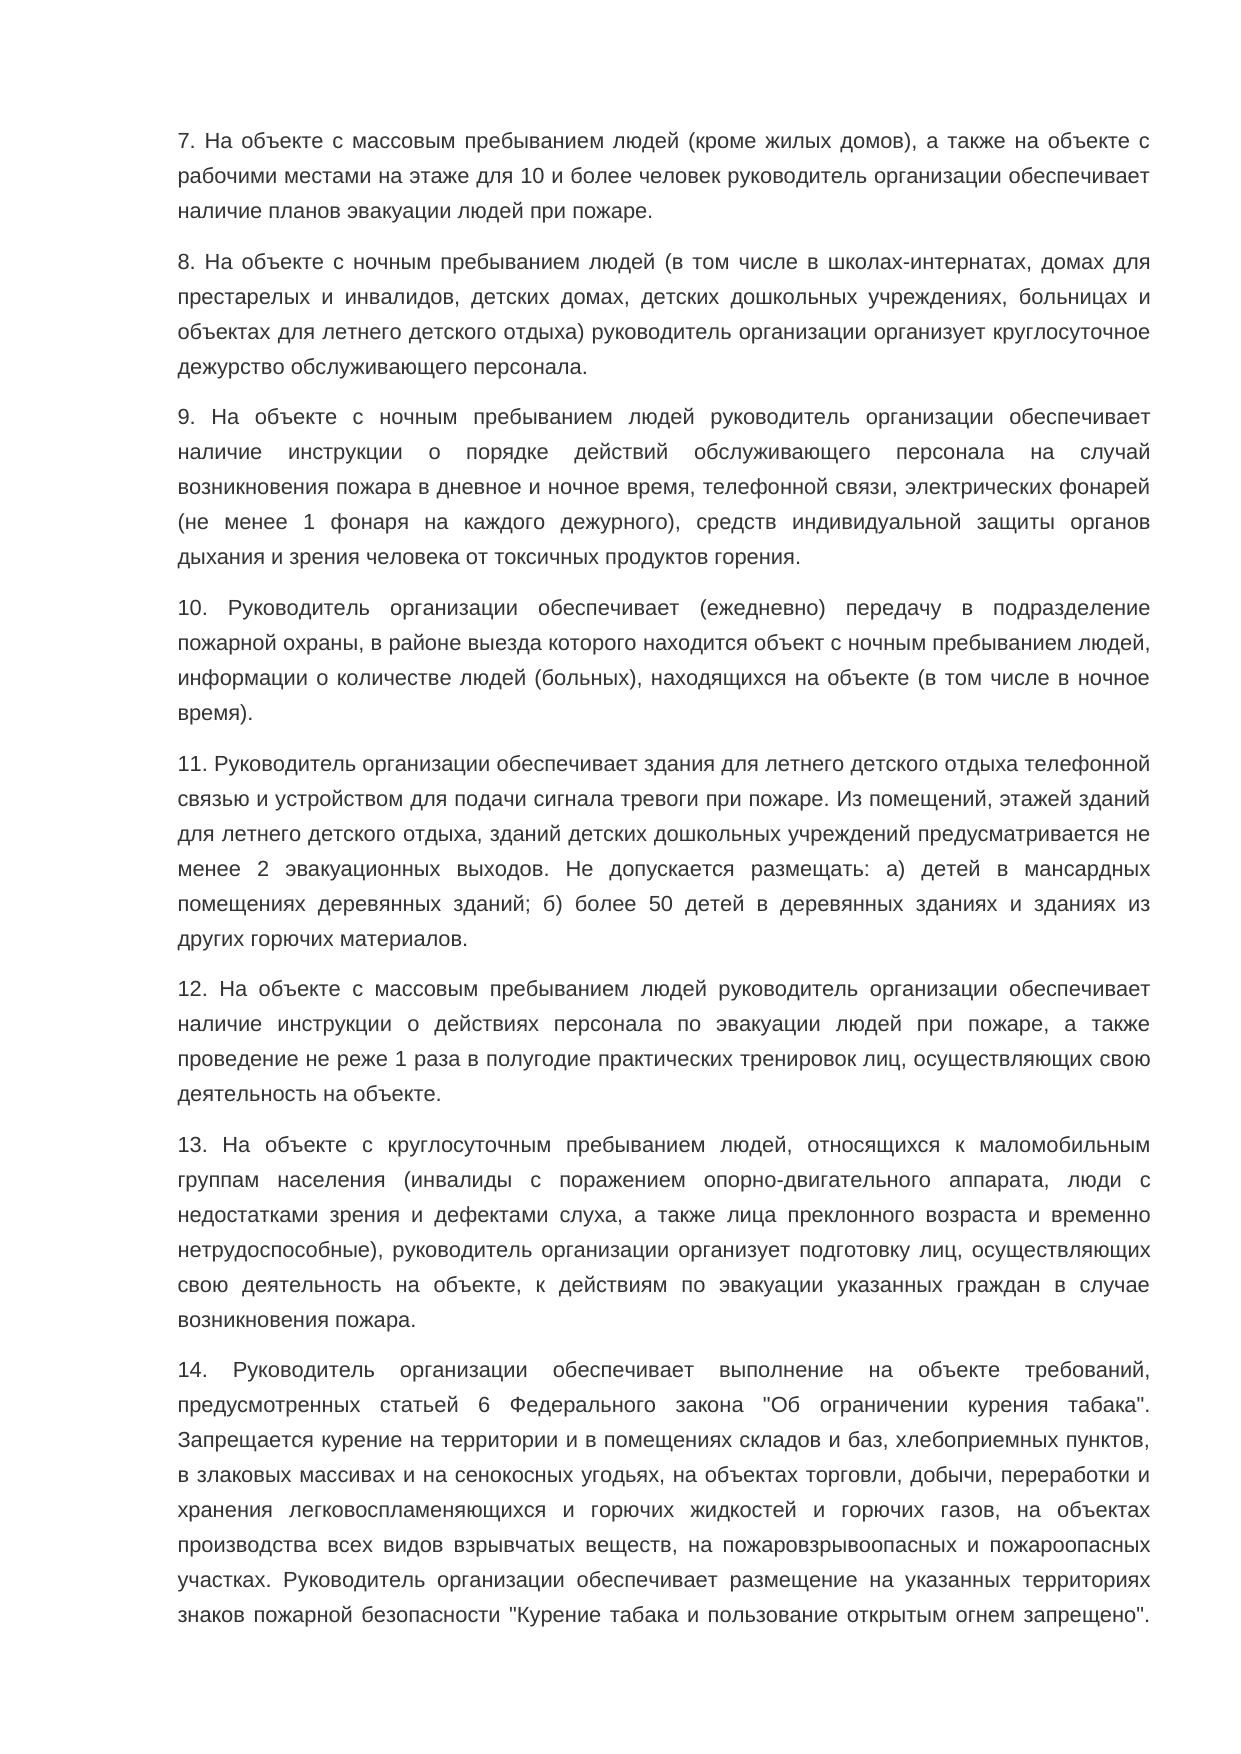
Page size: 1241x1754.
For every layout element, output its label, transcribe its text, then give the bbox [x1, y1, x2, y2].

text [177, 1347, 1152, 1627]
text 7. На объекте с массовым пребыванием людей (кроме жилых домов), а также на объекте с рабочими местами на этаже для 10 и более человек руководитель организации обеспечивает наличие планов эвакуации людей при пожаре. [177, 118, 1152, 223]
text 10. Руководитель организации обеспечивает (ежедневно) передачу в подразделение пожарной охраны, в районе выезда которого находится объект с ночным пребыванием людей, информации о количестве людей (больных), находящихся на объекте (в том числе в ночное время). [177, 585, 1152, 725]
text 12. На объекте с массовым пребыванием людей руководитель организации обеспечивает наличие инструкции о действиях персонала по эвакуации людей при пожаре, а также проведение не реже 1 раза в полугодие практических тренировок лиц, осуществляющих свою деятельность на объекте. [177, 966, 1152, 1106]
text 9. На объекте с ночным пребыванием людей руководитель организации обеспечивает наличие инструкции о порядке действий обслуживающего персонала на случай возникновения пожара в дневное и ночное время, телефонной связи, электрических фонарей (не менее 1 фонаря на каждого дежурного), средств индивидуальной защиты органов дыхания и зрения человека от токсичных продуктов горения. [177, 394, 1152, 569]
text 11. Руководитель организации обеспечивает здания для летнего детского отдыха телефонной связью и устройством для подачи сигнала тревоги при пожаре. Из помещений, этажей зданий для летнего детского отдыха, зданий детских дошкольных учреждений предусматривается не менее 2 эвакуационных выходов. Не допускается размещать: а) детей в мансардных помещениях деревянных зданий; б) более 50 детей в деревянных зданиях и зданиях из других горючих материалов. [177, 741, 1152, 951]
text 13. На объекте с круглосуточным пребыванием людей, относящихся к маломобильным группам населения (инвалиды с поражением опорно-двигательного аппарата, люди с недостатками зрения и дефектами слуха, а также лица преклонного возраста и временно нетрудоспособные), руководитель организации организует подготовку лиц, осуществляющих свою деятельность на объекте, к действиям по эвакуации указанных граждан в случае возникновения пожара. [177, 1122, 1152, 1332]
text 8. На объекте с ночным пребыванием людей (в том числе в школах-интернатах, домах для престарелых и инвалидов, детских домах, детских дошкольных учреждениях, больницах и объектах для летнего детского отдыха) руководитель организации организует круглосуточное дежурство обслуживающего персонала. [177, 239, 1152, 379]
